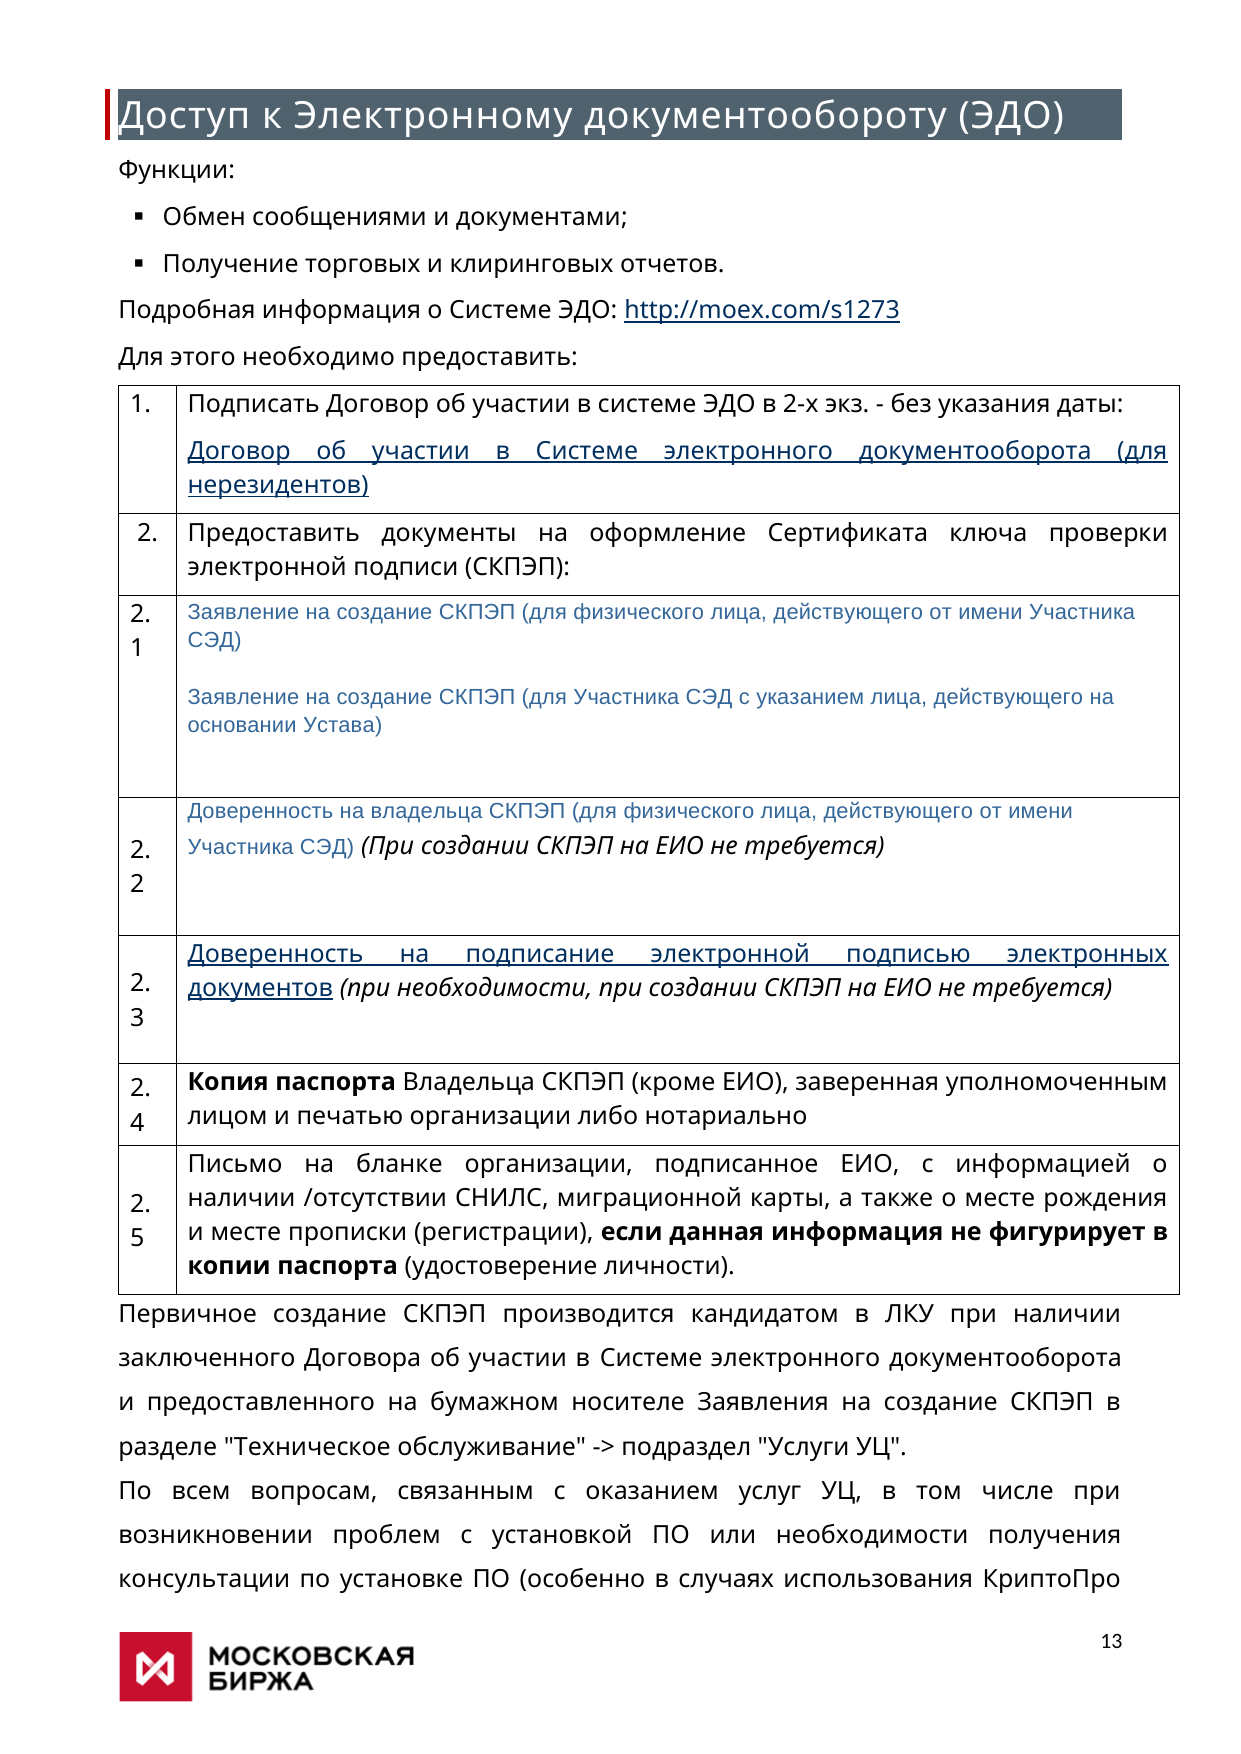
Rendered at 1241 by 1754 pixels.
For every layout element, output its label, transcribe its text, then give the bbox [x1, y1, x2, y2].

table_cell Копия паспорта Владельца СКПЭП (кроме ЕИО), заверенная уполномоченным лицом и печатью организации либо нотариально [177, 1064, 1179, 1144]
table_cell Доверенность на подписание электронной подписью электронных документов (при необходимости, при создании СКПЭП на ЕИО не требуется) [177, 936, 1179, 1063]
table_cell Предоставить документы на оформление Сертификата ключа проверки электронной подписи (СКПЭП): [177, 514, 1179, 595]
table_cell Письмо на бланке организации, подписанное ЕИО, с информацией о наличии /отсутствии СНИЛС, миграционной карты, а также о месте рождения и месте прописки (регистрации), если данная информация не фигурирует в копии паспорта (удостоверение личности). [177, 1146, 1179, 1294]
table_cell 2. [119, 514, 176, 595]
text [118, 1472, 1122, 1595]
table_cell Доверенность на владельца СКПЭП (для физического лица, действующего от имени Участника СЭД) (При создании СКПЭП на ЕИО не требуется) [177, 798, 1179, 934]
text Доступ к Электронному документообороту (ЭДО) [118, 89, 1122, 140]
picture [118, 1632, 422, 1701]
table_cell Заявление на создание СКПЭП (для физического лица, действующего от имени Участника СЭД) Заявление на создание СКПЭП (для Участника СЭД с указанием лица, действующего на основании Устава) [177, 596, 1179, 797]
text Для этого необходимо предоставить: [118, 338, 1122, 372]
table_cell 2.4 [119, 1064, 176, 1144]
text Функции: [118, 152, 1122, 186]
table_cell 2.5 [119, 1146, 176, 1294]
table_header Подписать Договор об участии в системе ЭДО в 2-х экз. - без указания даты: Договор об участии в Системе электронного документооборота (для нерезидентов) [177, 386, 1179, 513]
text Первичное создание СКПЭП производится кандидатом в ЛКУ при наличии заключенного Договора об участии в Системе электронного документооборота и предоставленного на бумажном носителе Заявления на создание СКПЭП в разделе "Техническое обслуживание" -> подраздел "Услуги УЦ". [118, 1295, 1122, 1462]
table_cell 2.1 [119, 596, 176, 797]
table_header 1. [119, 386, 176, 513]
list Получение торговых и клиринговых отчетов. [133, 245, 1122, 279]
table_cell 2.2 [119, 798, 176, 934]
table_cell 2.3 [119, 936, 176, 1063]
text Подробная информация о Системе ЭДО: http://moex.com/s1273 [118, 292, 1122, 326]
list Обмен сообщениями и документами; [133, 199, 1122, 233]
